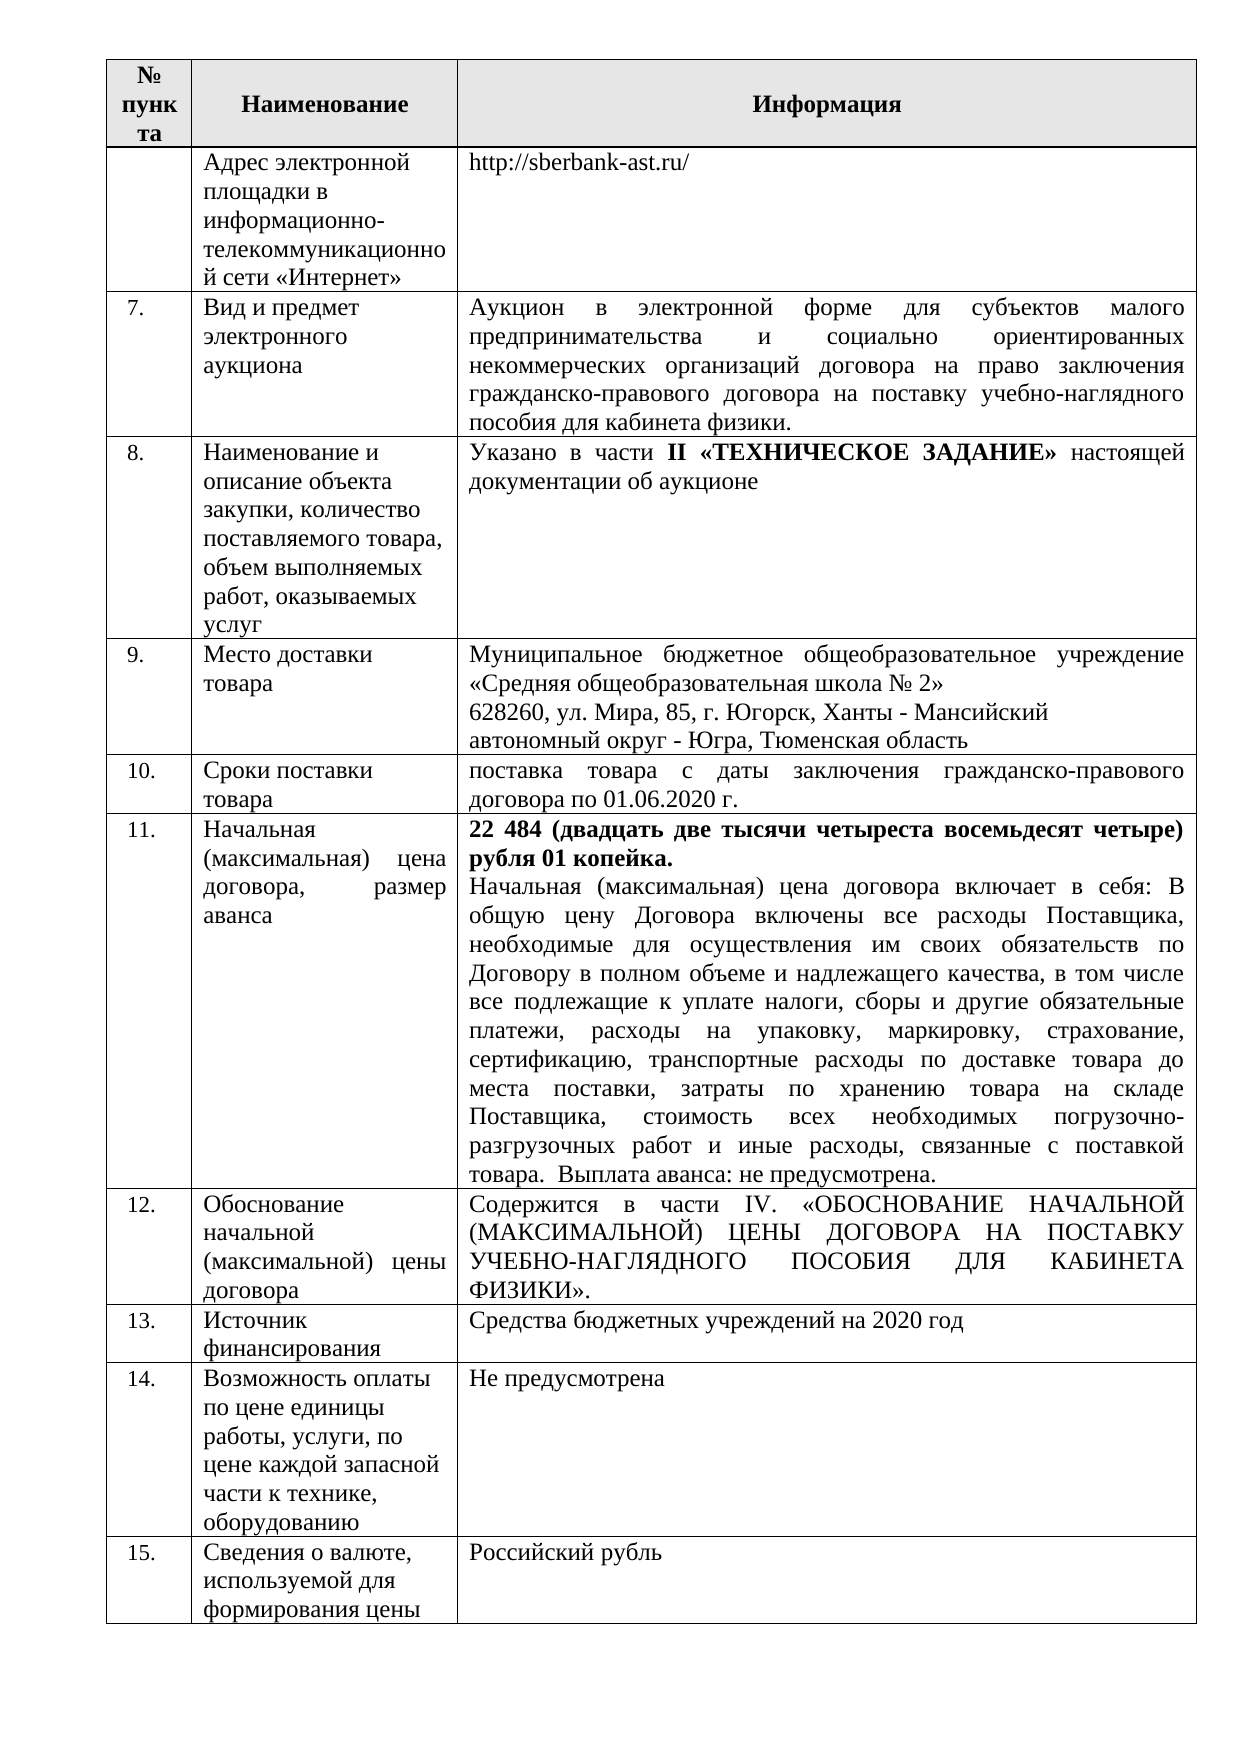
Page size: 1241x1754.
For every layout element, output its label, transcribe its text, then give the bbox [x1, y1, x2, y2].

table_cell Начальная (максимальная) цена договора, размер аванса [192, 814, 457, 1188]
table_cell Возможность оплаты по цене единицы работы, услуги, по цене каждой запасной части к технике, оборудованию [192, 1363, 457, 1536]
table_cell [107, 1363, 191, 1536]
table_cell 22 484 (двадцать две тысячи четыреста восемьдесят четыре) рубля 01 копейка. Начальная (максимальная) цена договора включает в себя: В общую цену Договора включены все расходы Поставщика, необходимые для осуществления им своих обязательств по Договору в полном объеме и надлежащего качества, в том числе все подлежащие к уплате налоги, сборы и другие обязательные платежи, расходы на упаковку, маркировку, страхование, сертификацию, транспортные расходы по доставке товара до места поставки, затраты по хранению товара на складе Поставщика, стоимость всех необходимых погрузочно-разгрузочных работ и иные расходы, связанные с поставкой товара. Выплата аванса: не предусмотрена. [458, 814, 1196, 1188]
table_cell [107, 148, 191, 291]
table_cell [192, 1537, 457, 1623]
table_cell Обоснование начальной (максимальной) цены договора [192, 1189, 457, 1304]
table_cell [107, 292, 191, 436]
table_cell [107, 1189, 191, 1304]
table_cell [107, 814, 191, 1188]
table_cell Муниципальное бюджетное общеобразовательное учреждение «Средняя общеобразовательная школа № 2» 628260, ул. Мира, 85, г. Югорск, Ханты - Мансийский автономный округ - Югра, Тюменская область [458, 639, 1196, 754]
table_cell Содержится в части IV. «ОБОСНОВАНИЕ НАЧАЛЬНОЙ (МАКСИМАЛЬНОЙ) ЦЕНЫ ДОГОВОРА НА ПОСТАВКУ УЧЕБНО-НАГЛЯДНОГО ПОСОБИЯ ДЛЯ КАБИНЕТА ФИЗИКИ». [458, 1189, 1196, 1304]
table_cell [107, 755, 191, 813]
table_cell Российский рубль [458, 1537, 1196, 1623]
table_cell Наименование и описание объекта закупки, количество поставляемого товара, объем выполняемых работ, оказываемых услуг [192, 437, 457, 638]
table_header Наименование [192, 60, 457, 146]
table_cell [107, 1305, 191, 1362]
table_cell Вид и предмет электронного аукциона [192, 292, 457, 436]
table_cell Не предусмотрена [458, 1363, 1196, 1536]
table_cell [107, 1537, 191, 1623]
table_cell Средства бюджетных учреждений на 2020 год [458, 1305, 1196, 1362]
table_cell [107, 437, 191, 638]
table_cell Место доставки товара [192, 639, 457, 754]
table_header Информация [458, 60, 1196, 146]
table_cell Аукцион в электронной форме для субъектов малого предпринимательства и социально ориентированных некоммерческих организаций договора на право заключения гражданско-правового договора на поставку учебно-наглядного пособия для кабинета физики. [458, 292, 1196, 436]
table_cell http://sberbank-ast.ru/ [458, 148, 1196, 291]
table_cell поставка товара с даты заключения гражданско-правового договора по 01.06.2020 г. [458, 755, 1196, 813]
table_cell Указано в части II «ТЕХНИЧЕСКОЕ ЗАДАНИЕ» настоящей документации об аукционе [458, 437, 1196, 638]
table_cell Источник финансирования [192, 1305, 457, 1362]
table_cell [107, 639, 191, 754]
table_header № пункта [107, 60, 191, 146]
table_cell Сроки поставки товара [192, 755, 457, 813]
table_cell Адрес электронной площадки в информационно-телекоммуникационной сети «Интернет» [192, 148, 457, 291]
